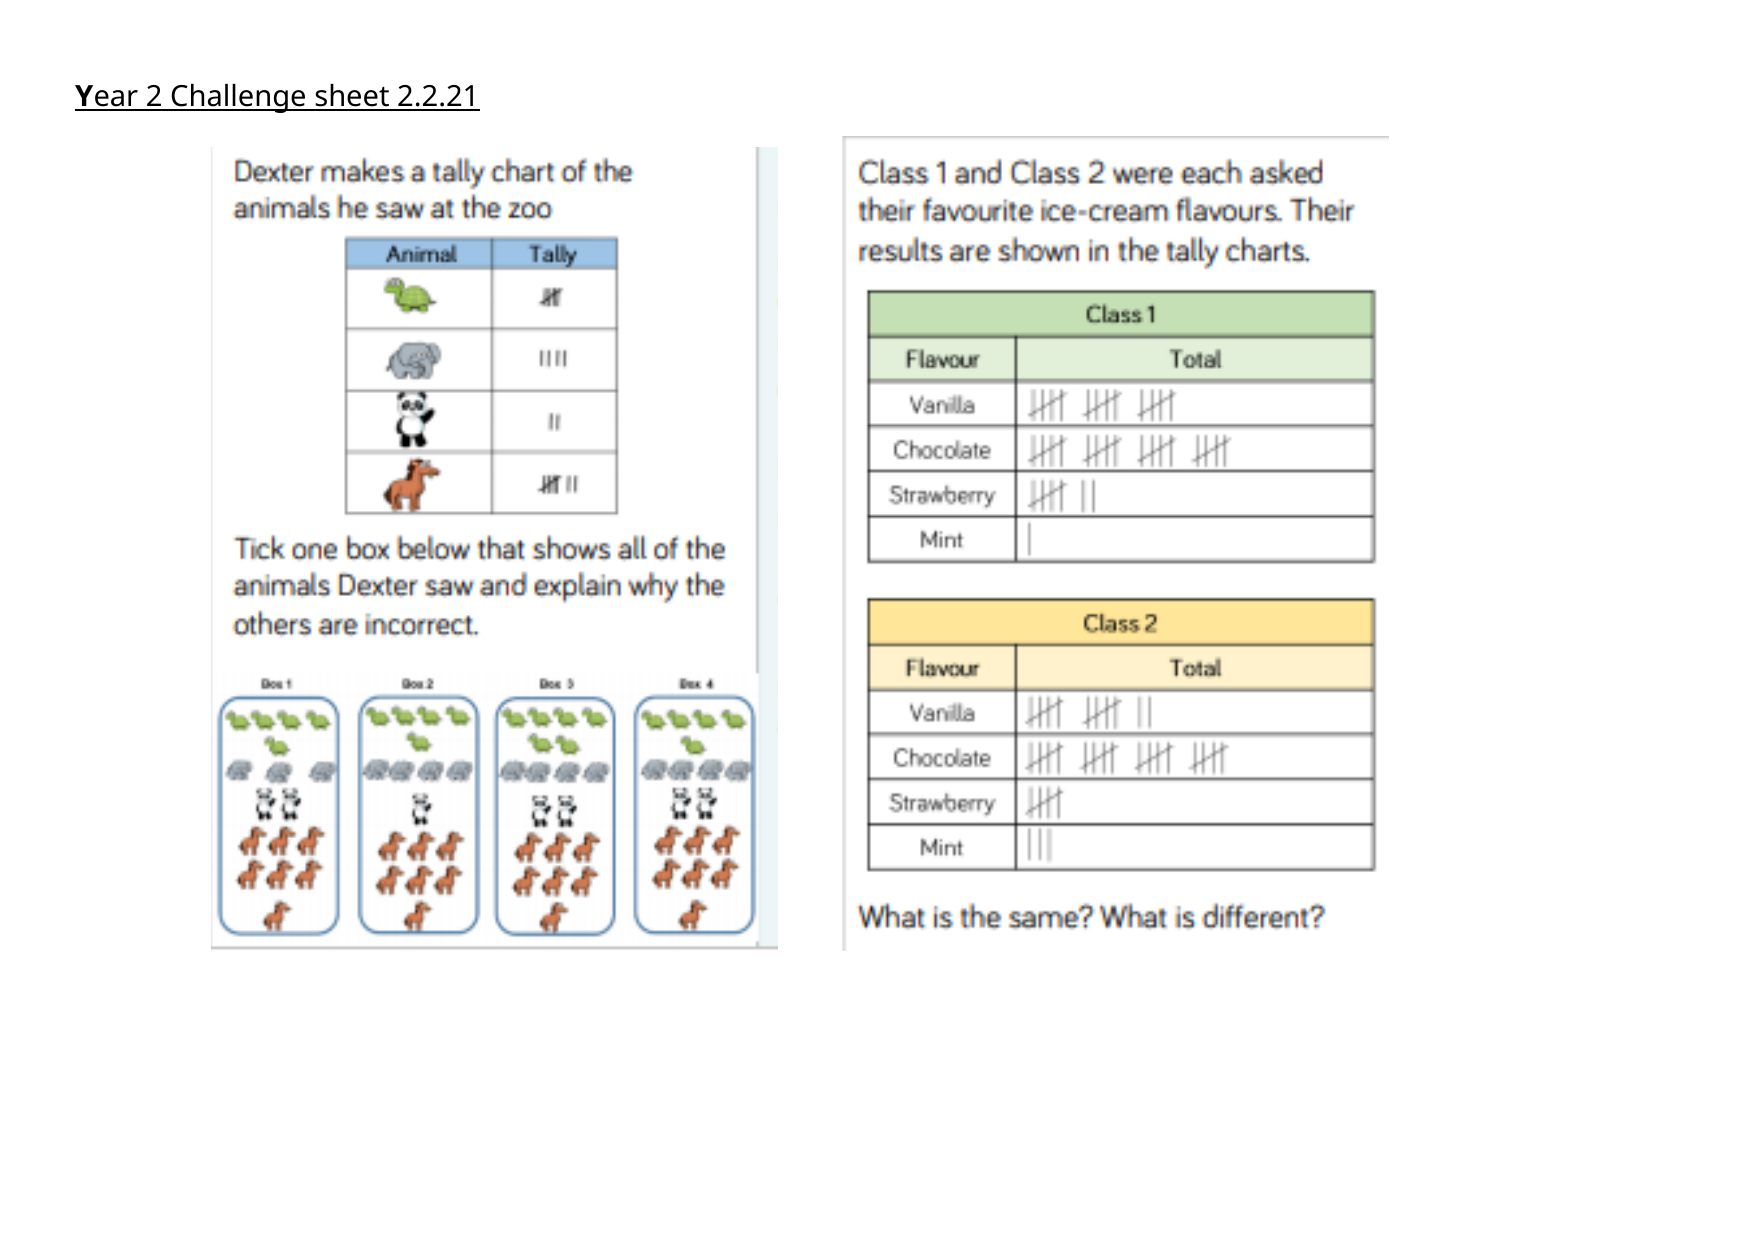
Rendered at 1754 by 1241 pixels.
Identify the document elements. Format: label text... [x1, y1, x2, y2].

picture [842, 136, 1389, 951]
picture [210, 147, 778, 963]
text Year 2 Challenge sheet 2.2.21 [75, 75, 1679, 115]
